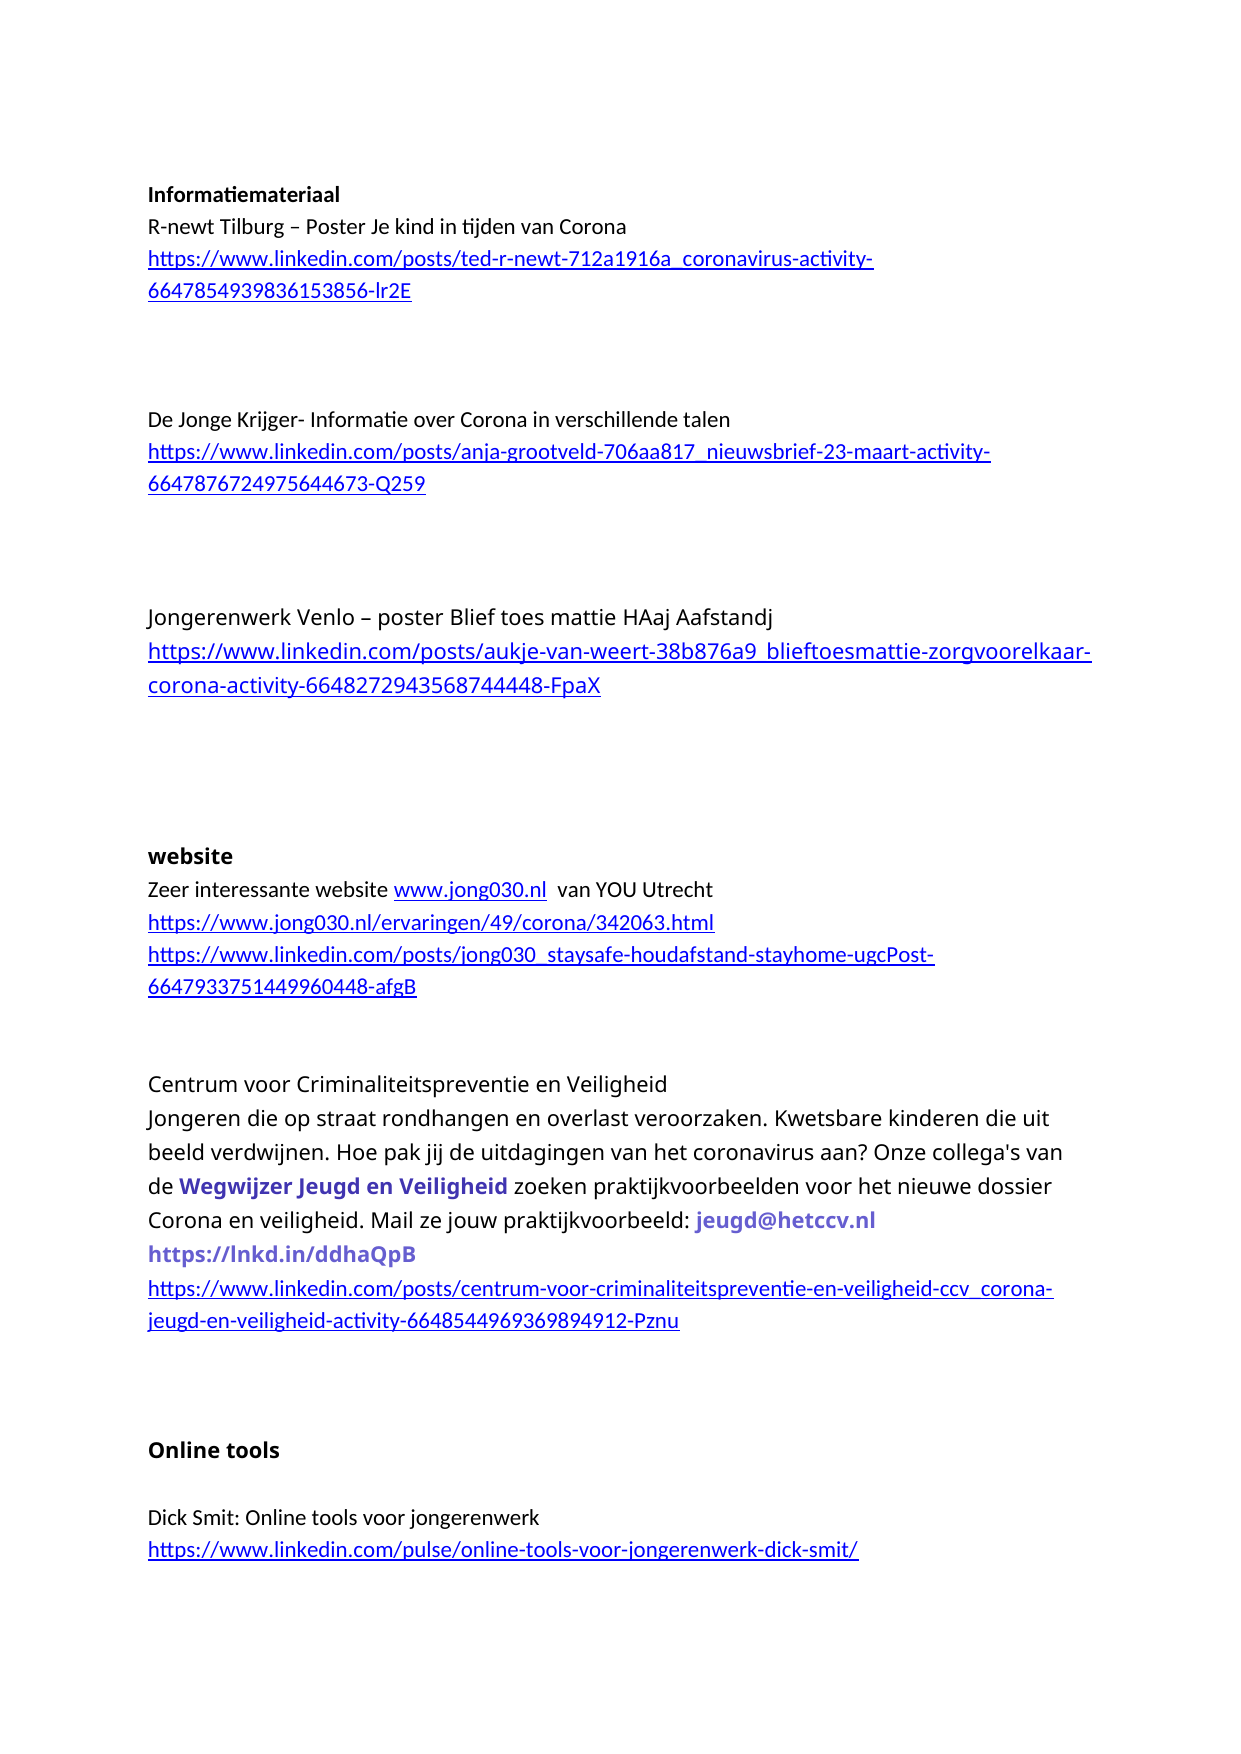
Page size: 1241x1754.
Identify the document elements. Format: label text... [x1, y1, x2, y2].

text https://www.linkedin.com/posts/ted-r-newt-712a1916a_coronavirus-activity-6647854939836153856-lr2E [148, 244, 1093, 304]
text https://www.linkedin.com/posts/jong030_staysafe-houdafstand-stayhome-ugcPost-6647933751449960448-afgB [148, 940, 1093, 1000]
text Jongerenwerk Venlo – poster Blief toes mattie HAaj Aafstandj [148, 602, 449, 632]
text Jongeren die op straat rondhangen en overlast veroorzaken. Kwetsbare kinderen die uit beeld verdwijnen. Hoe pak jij de uitdagingen van het coronavirus aan? Onze collega's van de Wegwijzer Jeugd en Veiligheid zoeken praktijkvoorbeelden voor het nieuwe dossier Corona en veiligheid. Mail ze jouw praktijkvoorbeeld: jeugd@hetccv.nl https://lnkd.in/ddhaQpB [148, 1103, 1093, 1269]
text Dick Smit: Online tools voor jongerenwerk [148, 1503, 1093, 1531]
text website [148, 841, 1093, 871]
text R-newt Tilburg – Poster Je kind in tijden van Corona [148, 212, 1093, 240]
text Zeer interessante website www.jong030.nl van YOU Utrecht https://www.jong030.nl/ervaringen/49/corona/342063.html [148, 876, 1093, 936]
text https://www.linkedin.com/pulse/online-tools-voor-jongerenwerk-dick-smit/ [148, 1535, 1093, 1563]
text Centrum voor Criminaliteitspreventie en Veiligheid [148, 1069, 1093, 1098]
text https://www.linkedin.com/posts/aukje-van-weert-38b876a9_blieftoesmattie-zorgvoorelkaar-corona-activity-6648272943568744448-FpaX [148, 636, 1093, 700]
text De Jonge Krijger- Informatie over Corona in verschillende talen [148, 405, 1093, 433]
text Jongerenwerk Venlo – poster Blief toes mattie HAaj Aafstandj [622, 602, 1093, 632]
text https://www.linkedin.com/posts/anja-grootveld-706aa817_nieuwsbrief-23-maart-activity-6647876724975644673-Q259 [148, 437, 1093, 497]
text Informatiemateriaal [148, 180, 1093, 208]
text https://www.linkedin.com/posts/centrum-voor-criminaliteitspreventie-en-veiligheid-ccv_corona-jeugd-en-veiligheid-activity-6648544969369894912-Pznu [148, 1274, 1093, 1334]
text Online tools [148, 1434, 1093, 1464]
